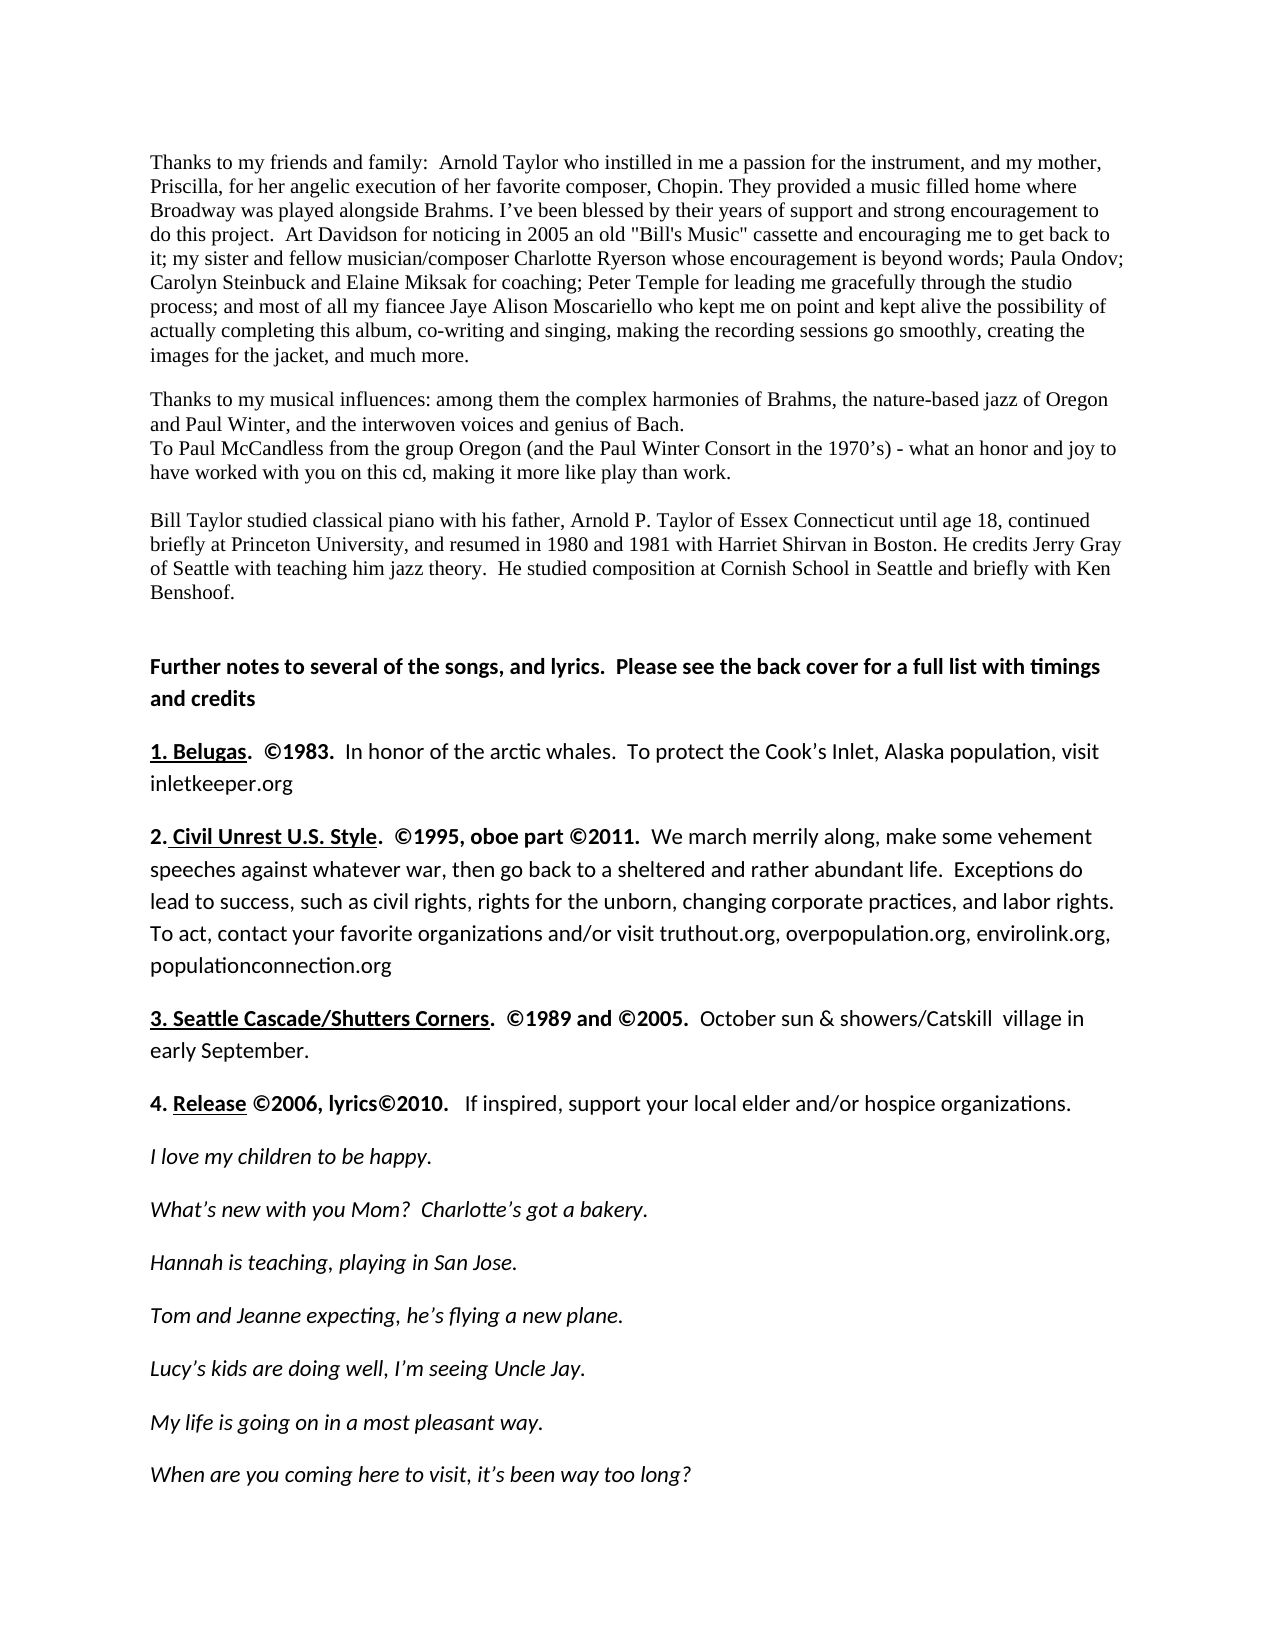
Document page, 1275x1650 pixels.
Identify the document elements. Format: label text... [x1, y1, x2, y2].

text Bill Taylor studied classical piano with his father, Arnold P. Taylor of Essex Connecticut until age 18, continued briefly at Princeton University, and resumed in 1980 and 1981 with Harriet Shirvan in Boston. He credits Jerry Gray of Seattle with teaching him jazz theory. He studied composition at Cornish School in Seattle and briefly with Ken Benshoof. [150, 508, 1125, 604]
text 2. Civil Unrest U.S. Style. ©1995, oboe part ©2011. We march merrily along, make some vehement speeches against whatever war, then go back to a sheltered and rather abundant life. Exceptions do lead to success, such as civil rights, rights for the unborn, changing corporate practices, and labor rights. To act, contact your favorite organizations and/or visit truthout.org, overpopulation.org, envirolink.org, populationconnection.org [150, 822, 1125, 979]
text Thanks to my friends and family: Arnold Taylor who instilled in me a passion for the instrument, and my mother, Priscilla, for her angelic execution of her favorite composer, Chopin. They provided a music filled home where Broadway was played alongside Brahms. I’ve been blessed by their years of support and strong encouragement to do this project. Art Davidson for noticing in 2005 an old "Bill's Music" cassette and encouraging me to get back to it; my sister and fellow musician/composer Charlotte Ryerson whose encouragement is beyond words; Paula Ondov; Carolyn Steinbuck and Elaine Miksak for coaching; Peter Temple for leading me gracefully through the studio process; and most of all my fiancee Jaye Alison Moscariello who kept me on point and kept alive the possibility of actually completing this album, co-writing and singing, making the recording sessions go smoothly, creating the images for the jacket, and much more. [150, 150, 1125, 367]
text To Paul McCandless from the group Oregon (and the Paul Winter Consort in the 1970’s) - what an honor and joy to have worked with you on this cd, making it more like play than work. [150, 436, 1125, 484]
text Hannah is teaching, playing in San Jose. [150, 1248, 1125, 1277]
text Thanks to my musical influences: among them the complex harmonies of Brahms, the nature-based jazz of Oregon and Paul Winter, and the interwoven voices and genius of Bach. [150, 387, 1125, 436]
text I love my children to be happy. [150, 1142, 1125, 1171]
text When are you coming here to visit, it’s been way too long? [150, 1461, 1125, 1489]
text What’s new with you Mom? Charlotte’s got a bakery. [150, 1196, 1125, 1223]
text Tom and Jeanne expecting, he’s flying a new plane. [150, 1302, 1125, 1329]
text Further notes to several of the songs, and lyrics. Please see the back cover for a full list with timings and credits [150, 652, 1125, 712]
text My life is going on in a most pleasant way. [150, 1408, 1125, 1436]
text Lucy’s kids are doing well, I’m seeing Uncle Jay. [150, 1354, 1125, 1383]
text 1. Belugas. ©1983. In honor of the arctic whales. To protect the Cook’s Inlet, Alaska population, visit inletkeeper.org [150, 737, 1125, 797]
text 3. Seattle Cascade/Shutters Corners. ©1989 and ©2005. October sun & showers/Catskill village in early September. [150, 1004, 1125, 1064]
text 4. Release ©2006, lyrics©2010. If inspired, support your local elder and/or hospice organizations. [150, 1089, 1125, 1117]
